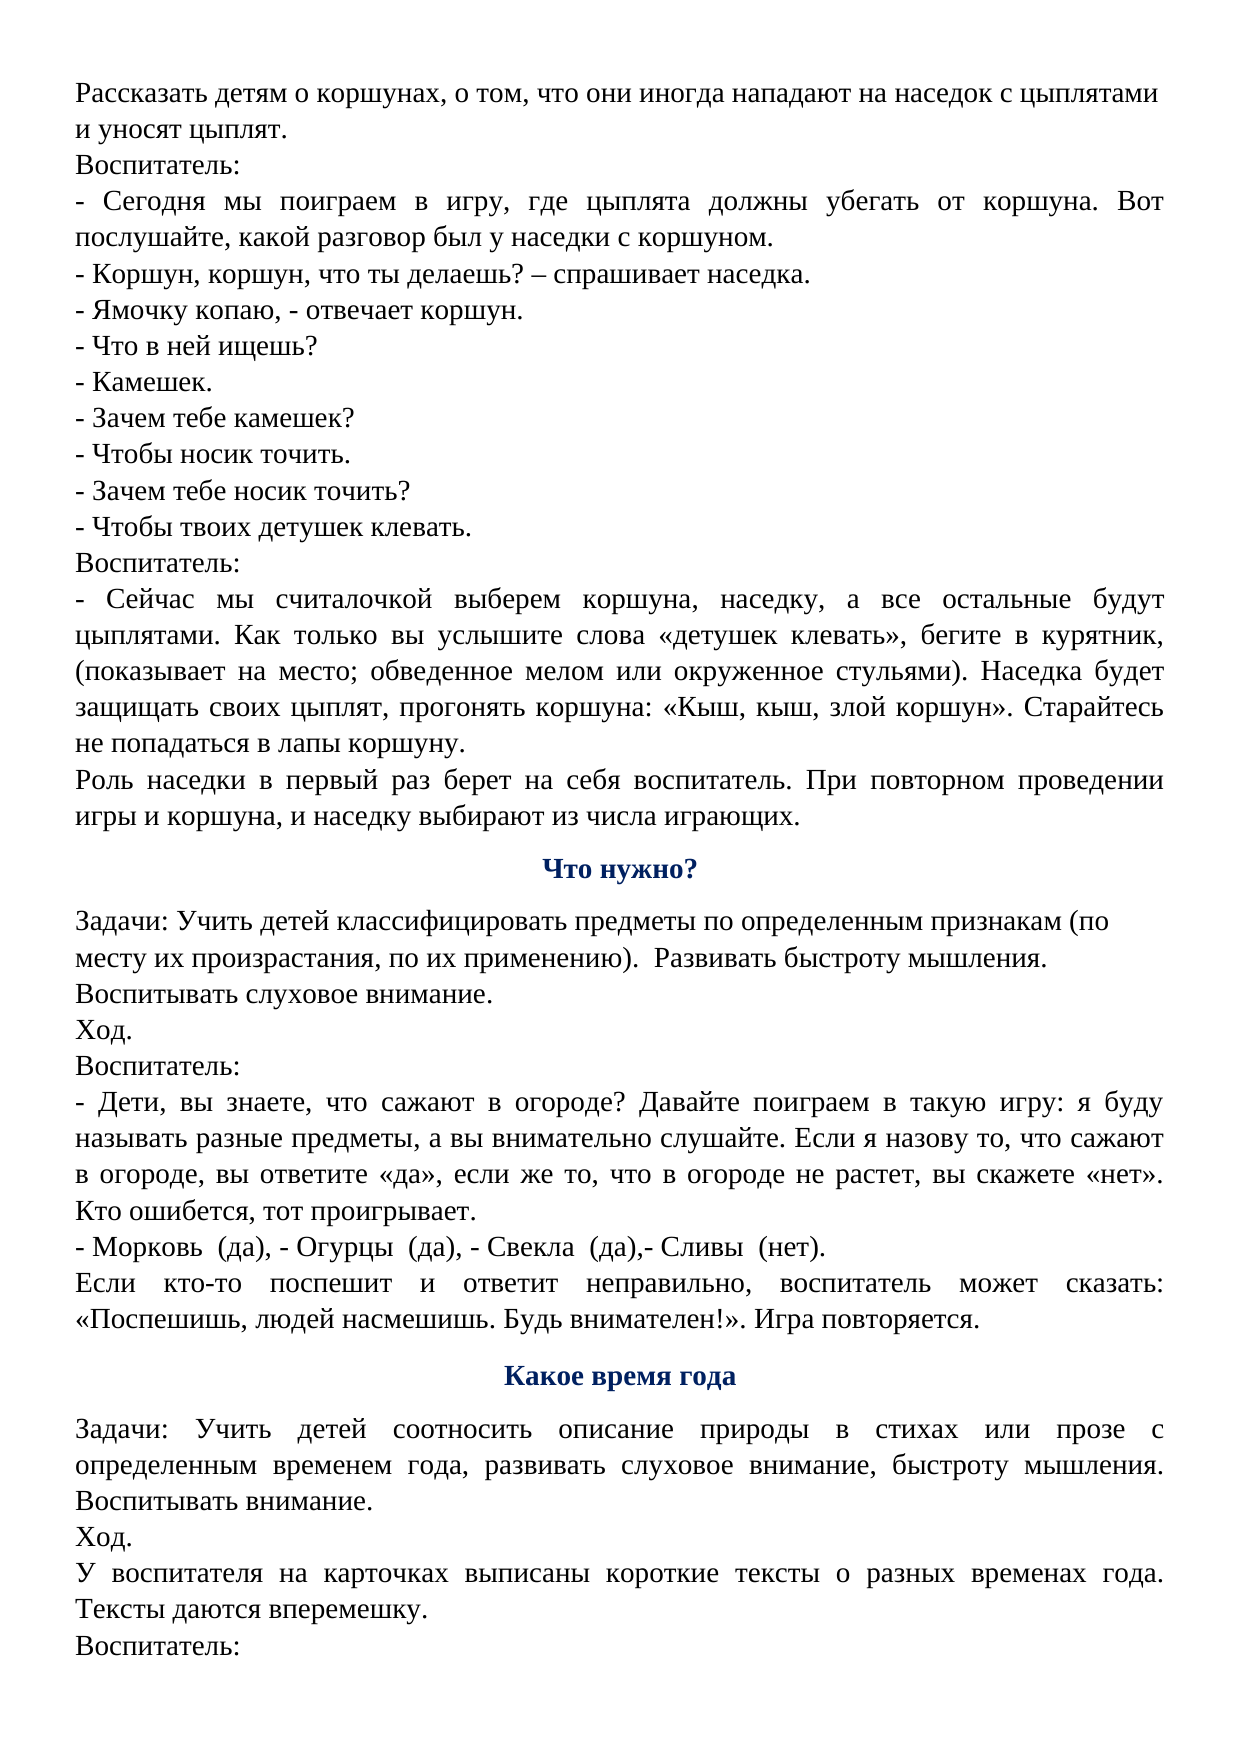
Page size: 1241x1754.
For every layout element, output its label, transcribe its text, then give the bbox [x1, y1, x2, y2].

text - Морковь (да), - Огурцы (да), - Свекла (да),- Сливы (нет). [75, 1229, 1165, 1262]
text - Чтобы твоих детушек клевать. [75, 509, 1165, 542]
text - Сегодня мы поиграем в игру, где цыплята должны убегать от коршуна. Вот послушайте, какой разговор был у наседки с коршуном. [75, 183, 1165, 253]
text - Коршун, коршун, что ты делаешь? – спрашивает наседка. [75, 256, 1165, 289]
text - Чтобы носик точить. [75, 436, 1165, 470]
text Задачи: Учить детей классифицировать предметы по определенным признакам (по месту их произрастания, по их применению). Развивать быстроту мышления. Воспитывать слуховое внимание. [75, 903, 1165, 1009]
text Роль наседки в первый раз берет на себя воспитатель. При повторном проведении игры и коршуна, и наседку выбирают из числа играющих. [75, 762, 1165, 831]
text Задачи: Учить детей соотносить описание природы в стихах или прозе с определенным временем года, развивать слуховое внимание, быстроту мышления. Воспитывать внимание. [75, 1411, 1165, 1517]
text Воспитатель: [75, 1628, 1165, 1661]
text Воспитатель: [75, 545, 1165, 578]
text Воспитатель: [75, 147, 1165, 181]
text Что нужно? [75, 851, 1165, 884]
text Воспитатель: [75, 1048, 1165, 1082]
text - Что в ней ищешь? [75, 328, 1165, 362]
text Рассказать детям о коршунах, о том, что они иногда нападают на наседок с цыплятами и уносят цыплят. [75, 75, 1165, 145]
text У воспитателя на карточках выписаны короткие тексты о разных временах года. Тексты даются вперемешку. [75, 1556, 1165, 1625]
text Какое время года [75, 1358, 1165, 1392]
text - Камешек. [75, 364, 1165, 398]
text - Зачем тебе камешек? [75, 400, 1165, 434]
text Ход. [75, 1012, 1165, 1046]
text Если кто-то поспешит и ответит неправильно, воспитатель может сказать: «Поспешишь, людей насмешишь. Будь внимателен!». Игра повторяется. [75, 1265, 1165, 1335]
text - Зачем тебе носик точить? [75, 473, 1165, 506]
text - Сейчас мы считалочкой выберем коршуна, наседку, а все остальные будут цыплятами. Как только вы услышите слова «детушек клевать», бегите в курятник, (показывает на место; обведенное мелом или окруженное стульями). Наседка будет защищать своих цыплят, прогонять коршуна: «Кыш, кыш, злой коршун». Старайтесь не попадаться в лапы коршуну. [75, 581, 1165, 759]
text Ход. [75, 1519, 1165, 1553]
text - Ямочку копаю, - отвечает коршун. [75, 292, 1165, 325]
text - Дети, вы знаете, что сажают в огороде? Давайте поиграем в такую игру: я буду называть разные предметы, а вы внимательно слушайте. Если я назову то, что сажают в огороде, вы ответите «да», если же то, что в огороде не растет, вы скажете «нет». Кто ошибется, тот проигрывает. [75, 1084, 1165, 1226]
